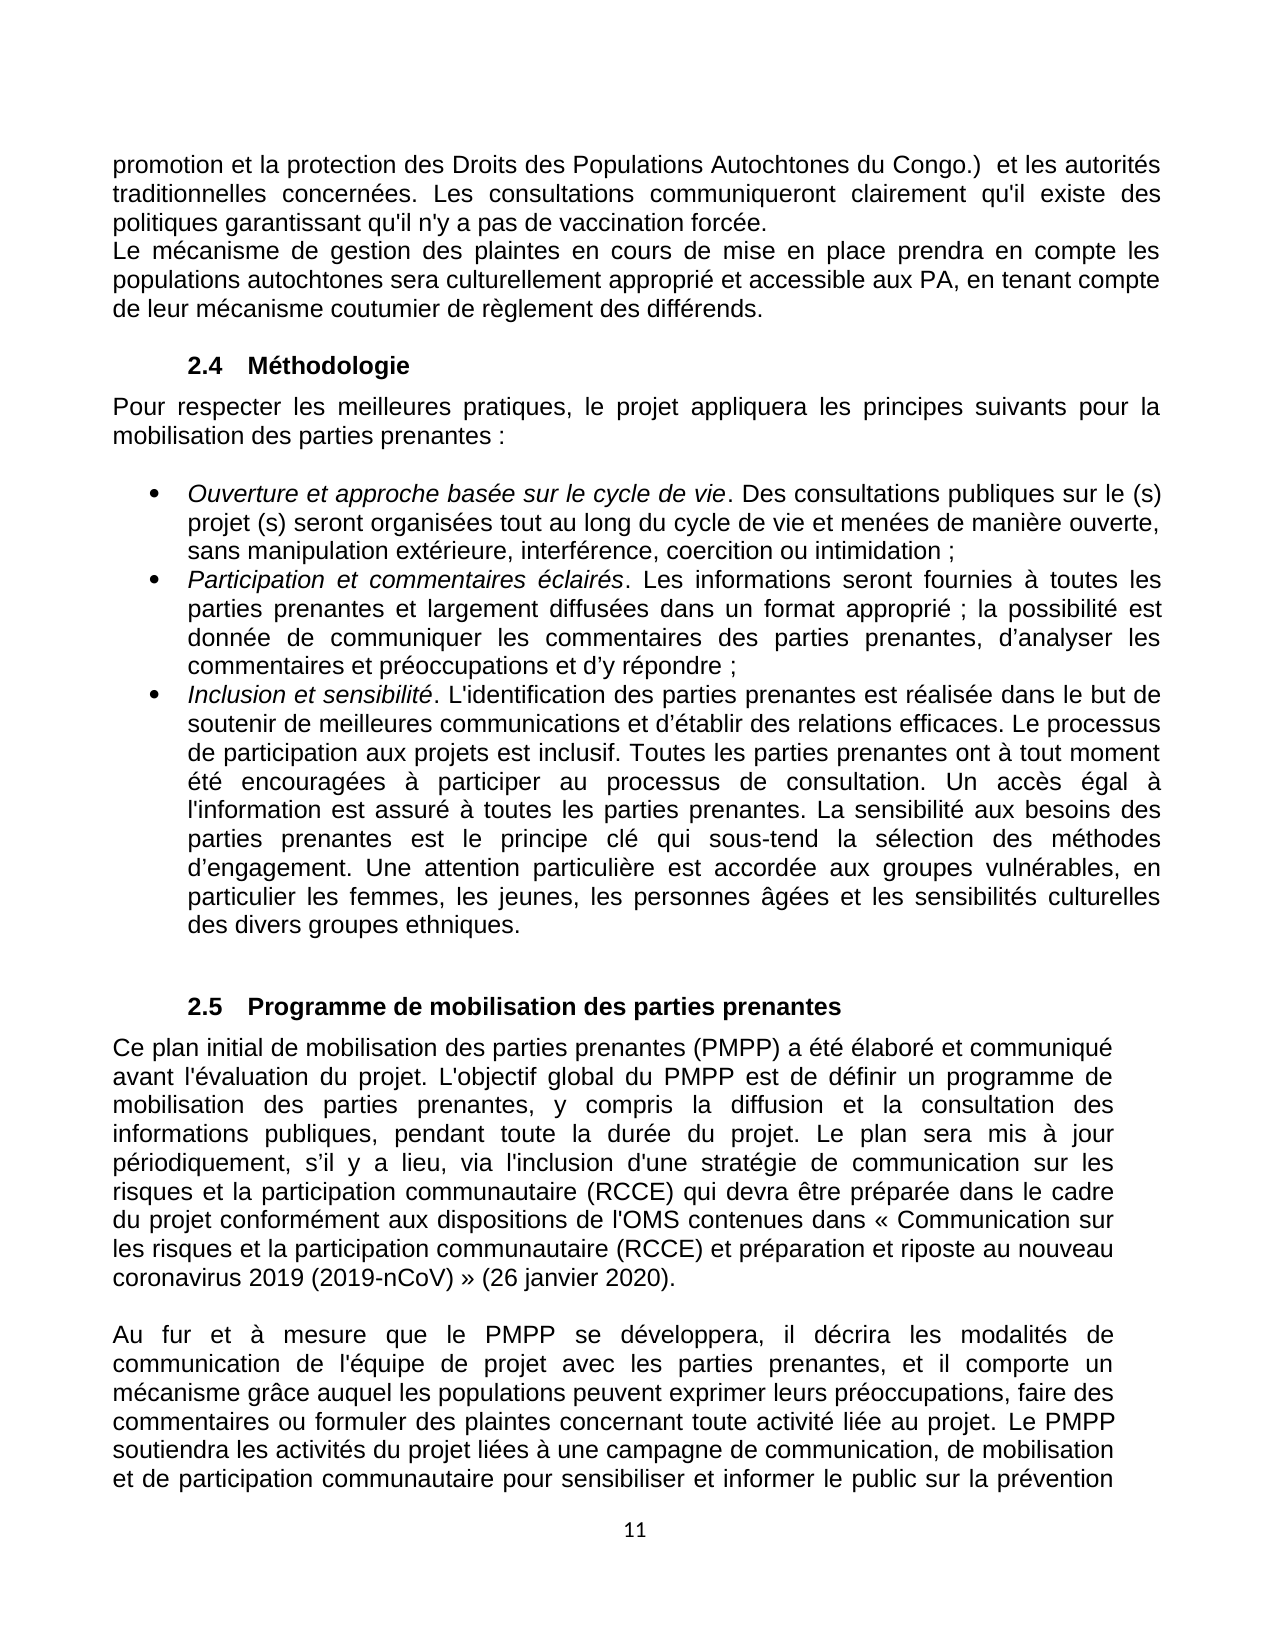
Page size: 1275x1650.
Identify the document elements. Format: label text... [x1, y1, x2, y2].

list Ouverture et approche basée sur le cycle de vie. Des consultations publiques sur le (s) projet (s) seront organisées tout au long du cycle de vie et menées de manière ouverte, sans manipulation extérieure, interférence, coercition ou intimidation ; [150, 479, 1162, 565]
text Ce plan initial de mobilisation des parties prenantes (PMPP) a été élaboré et communiqué avant l'évaluation du projet. L'objectif global du PMPP est de définir un programme de mobilisation des parties prenantes, y compris la diffusion et la consultation des informations publiques, pendant toute la durée du projet. Le plan sera mis à jour périodiquement, s’il y a lieu, via l'inclusion d'une stratégie de communication sur les risques et la participation communautaire (RCCE) qui devra être préparée dans le cadre du projet conformément aux dispositions de l'OMS contenues dans « Communication sur les risques et la participation communautaire (RCCE) et préparation et riposte au nouveau coronavirus 2019 (2019-nCoV) » (26 janvier 2020). [112, 1033, 1116, 1292]
text Le mécanisme de gestion des plaintes en cours de mise en place prendra en compte les populations autochtones sera culturellement approprié et accessible aux PA, en tenant compte de leur mécanisme coutumier de règlement des différends. [112, 236, 1162, 322]
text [112, 1320, 1116, 1493]
text Pour respecter les meilleures pratiques, le projet appliquera les principes suivants pour la mobilisation des parties prenantes : [112, 392, 1162, 450]
list Participation et commentaires éclairés. Les informations seront fournies à toutes les parties prenantes et largement diffusées dans un format approprié ; la possibilité est donnée de communiquer les commentaires des parties prenantes, d’analyser les commentaires et préoccupations et d’y répondre ; [150, 565, 1162, 680]
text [112, 150, 1162, 236]
subtitle Méthodologie [187, 351, 1162, 380]
subtitle Programme de mobilisation des parties prenantes [187, 992, 1162, 1020]
list Inclusion et sensibilité. L'identification des parties prenantes est réalisée dans le but de soutenir de meilleures communications et d’établir des relations efficaces. Le processus de participation aux projets est inclusif. Toutes les parties prenantes ont à tout moment été encouragées à participer au processus de consultation. Un accès égal à l'information est assuré à toutes les parties prenantes. La sensibilité aux besoins des parties prenantes est le principe clé qui sous-tend la sélection des méthodes d’engagement. Une attention particulière est accordée aux groupes vulnérables, en particulier les femmes, les jeunes, les personnes âgées et les sensibilités culturelles des divers groupes ethniques. [150, 680, 1162, 939]
